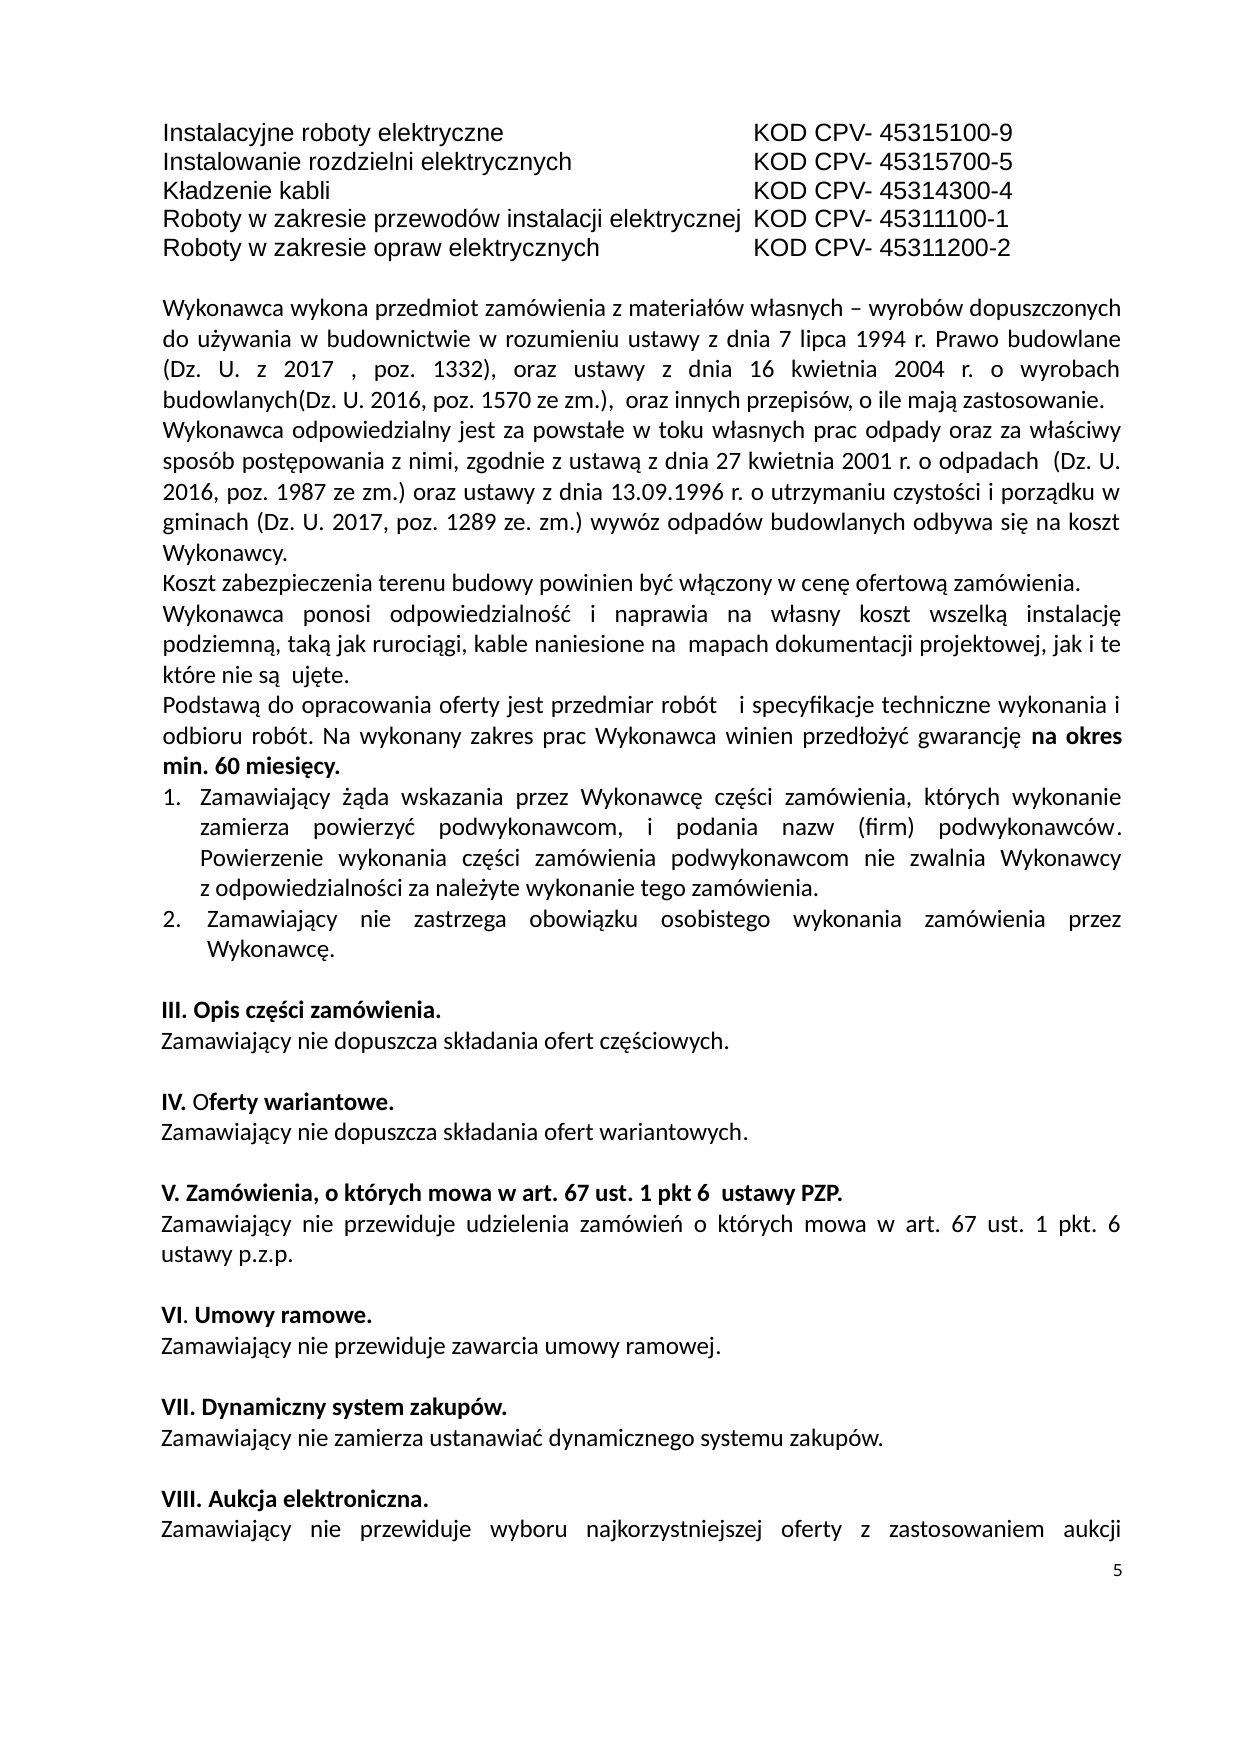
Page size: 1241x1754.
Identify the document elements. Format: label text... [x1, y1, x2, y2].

text Instalowanie rozdzielni elektrycznych KOD CPV- 45315700-5 [162, 147, 1122, 176]
text Zamawiający nie przewiduje udzielenia zamówień o których mowa w art. 67 ust. 1 pkt. 6 ustawy p.z.p. [161, 1208, 1122, 1269]
text V. Zamówienia, o których mowa w art. 67 ust. 1 pkt 6 ustawy PZP. [161, 1178, 1122, 1208]
text VIII. Aukcja elektroniczna. [161, 1483, 1122, 1513]
text Roboty w zakresie opraw elektrycznych KOD CPV- 45311200-2 [162, 233, 1122, 262]
list Zamawiający żąda wskazania przez Wykonawcę części zamówienia, których wykonanie zamierza powierzyć podwykonawcom, i podania nazw (firm) podwykonawców. Powierzenie wykonania części zamówienia podwykonawcom nie zwalnia Wykonawcy z odpowiedzialności za należyte wykonanie tego zamówienia. [162, 781, 1122, 903]
list Koszt zabezpieczenia terenu budowy powinien być włączony w cenę ofertową zamówienia. [162, 567, 1122, 598]
text IV. Oferty wariantowe. [161, 1086, 1122, 1117]
text III. Opis części zamówienia. [161, 994, 1122, 1025]
text Kładzenie kabli KOD CPV- 45314300-4 [162, 176, 1122, 204]
text Zamawiający nie dopuszcza składania ofert częściowych. [161, 1025, 1122, 1056]
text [161, 1513, 1122, 1544]
text Zamawiający nie zamierza ustanawiać dynamicznego systemu zakupów. [161, 1422, 1122, 1452]
text Zamawiający nie dopuszcza składania ofert wariantowych. [161, 1117, 1122, 1147]
text VI. Umowy ramowe. [161, 1300, 1122, 1330]
text Roboty w zakresie przewodów instalacji elektrycznej KOD CPV- 45311100-1 [162, 204, 1122, 233]
list Wykonawca odpowiedzialny jest za powstałe w toku własnych prac odpady oraz za właściwy sposób postępowania z nimi, zgodnie z ustawą z dnia 27 kwietnia 2001 r. o odpadach (Dz. U. 2016, poz. 1987 ze zm.) oraz ustawy z dnia 13.09.1996 r. o utrzymaniu czystości i porządku w gminach (Dz. U. 2017, poz. 1289 ze. zm.) wywóz odpadów budowlanych odbywa się na koszt Wykonawcy. [162, 414, 1122, 567]
list Zamawiający nie zastrzega obowiązku osobistego wykonania zamówienia przez Wykonawcę. [162, 903, 1122, 964]
list Wykonawca ponosi odpowiedzialność i naprawia na własny koszt wszelką instalację podziemną, taką jak rurociągi, kable naniesione na mapach dokumentacji projektowej, jak i te które nie są ujęte. [162, 598, 1122, 689]
list Podstawą do opracowania oferty jest przedmiar robót i specyfikacje techniczne wykonania i odbioru robót. Na wykonany zakres prac Wykonawca winien przedłożyć gwarancję na okres min. 60 miesięcy. [162, 689, 1122, 781]
text Zamawiający nie przewiduje zawarcia umowy ramowej. [161, 1330, 1122, 1361]
list Wykonawca wykona przedmiot zamówienia z materiałów własnych – wyrobów dopuszczonych do używania w budownictwie w rozumieniu ustawy z dnia 7 lipca 1994 r. Prawo budowlane (Dz. U. z 2017 , poz. 1332), oraz ustawy z dnia 16 kwietnia 2004 r. o wyrobach budowlanych(Dz. U. 2016, poz. 1570 ze zm.), oraz innych przepisów, o ile mają zastosowanie. [162, 292, 1122, 414]
text VII. Dynamiczny system zakupów. [161, 1391, 1122, 1422]
text Instalacyjne roboty elektryczne KOD CPV- 45315100-9 [162, 118, 1122, 147]
